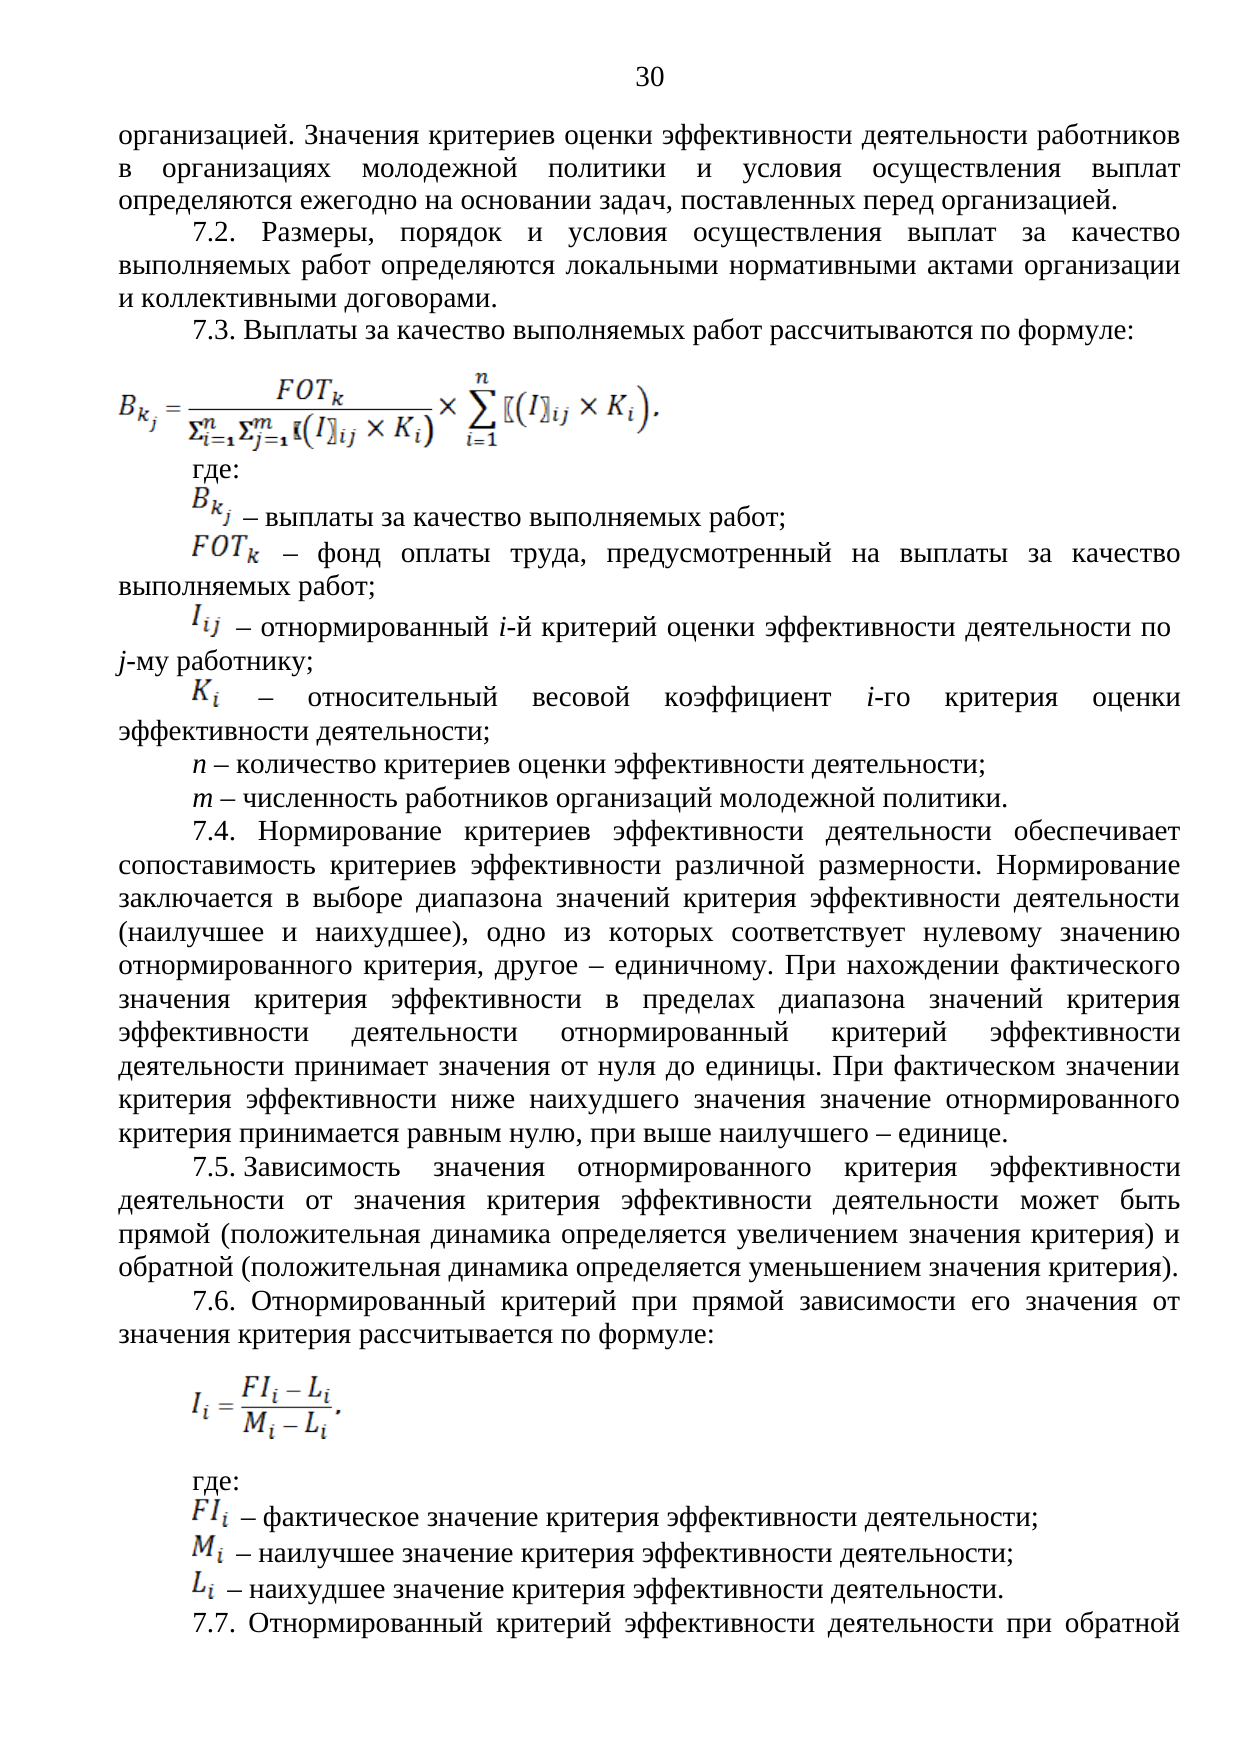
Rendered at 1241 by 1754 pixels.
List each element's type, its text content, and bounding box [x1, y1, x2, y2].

picture [192, 484, 236, 526]
text – наилучшее значение критерия эффективности деятельности; [118, 1532, 1181, 1569]
text 7.4. Нормирование критериев эффективности деятельности обеспечивает сопоставимость критериев эффективности различной размерности. Нормирование заключается в выборе диапазона значений критерия эффективности деятельности (наилучшее и наихудшее), одно из которых соответствует нулевому значению отнормированного критерия, другое – единичному. При нахождении фактического значения критерия эффективности в пределах диапазона значений критерия эффективности деятельности отнормированный критерий эффективности деятельности принимает значения от нуля до единицы. При фактическом значении критерия эффективности ниже наихудшего значения значение отнормированного критерия принимается равным нулю, при выше наилучшего – единице. [118, 813, 1181, 1149]
text 7.5. Зависимость значения отнормированного критерия эффективности деятельности от значения критерия эффективности деятельности может быть прямой (положительная динамика определяется увеличением значения критерия) и обратной (положительная динамика определяется уменьшением значения критерия). [118, 1149, 1181, 1283]
text m – численность работников организаций молодежной политики. [118, 780, 1181, 813]
picture [192, 602, 227, 637]
text – фонд оплаты труда, предусмотренный на выплаты за качество выполняемых работ; [118, 532, 1181, 602]
text – отнормированный i-й критерий оценки эффективности деятельности по j-му работнику; [118, 602, 1181, 676]
text – наихудшее значение критерия эффективности деятельности. [118, 1569, 1181, 1605]
text n – количество критериев оценки эффективности деятельности; [118, 746, 1181, 780]
text – фактическое значение критерия эффективности деятельности; [118, 1496, 1181, 1532]
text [118, 1605, 1181, 1638]
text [118, 118, 1181, 216]
text 7.2. Размеры, порядок и условия осуществления выплат за качество выполняемых работ определяются локальными нормативными актами организации и коллективными договорами. [118, 216, 1181, 313]
picture [192, 1496, 234, 1527]
text где: [118, 451, 1181, 484]
text 7.6. Отнормированный критерий при прямой зависимости его значения от значения критерия рассчитывается по формуле: [118, 1283, 1181, 1350]
text где: [118, 1463, 1181, 1496]
picture [192, 532, 264, 563]
text – выплаты за качество выполняемых работ; [118, 484, 1181, 532]
picture [192, 1373, 345, 1439]
picture [192, 1532, 229, 1563]
text – относительный весовой коэффициент i-го критерия оценки эффективности деятельности; [118, 676, 1181, 746]
picture [192, 676, 225, 707]
picture [192, 1568, 220, 1599]
picture [118, 370, 663, 451]
text 7.3. Выплаты за качество выполняемых работ рассчитываются по формуле: [118, 313, 1181, 346]
